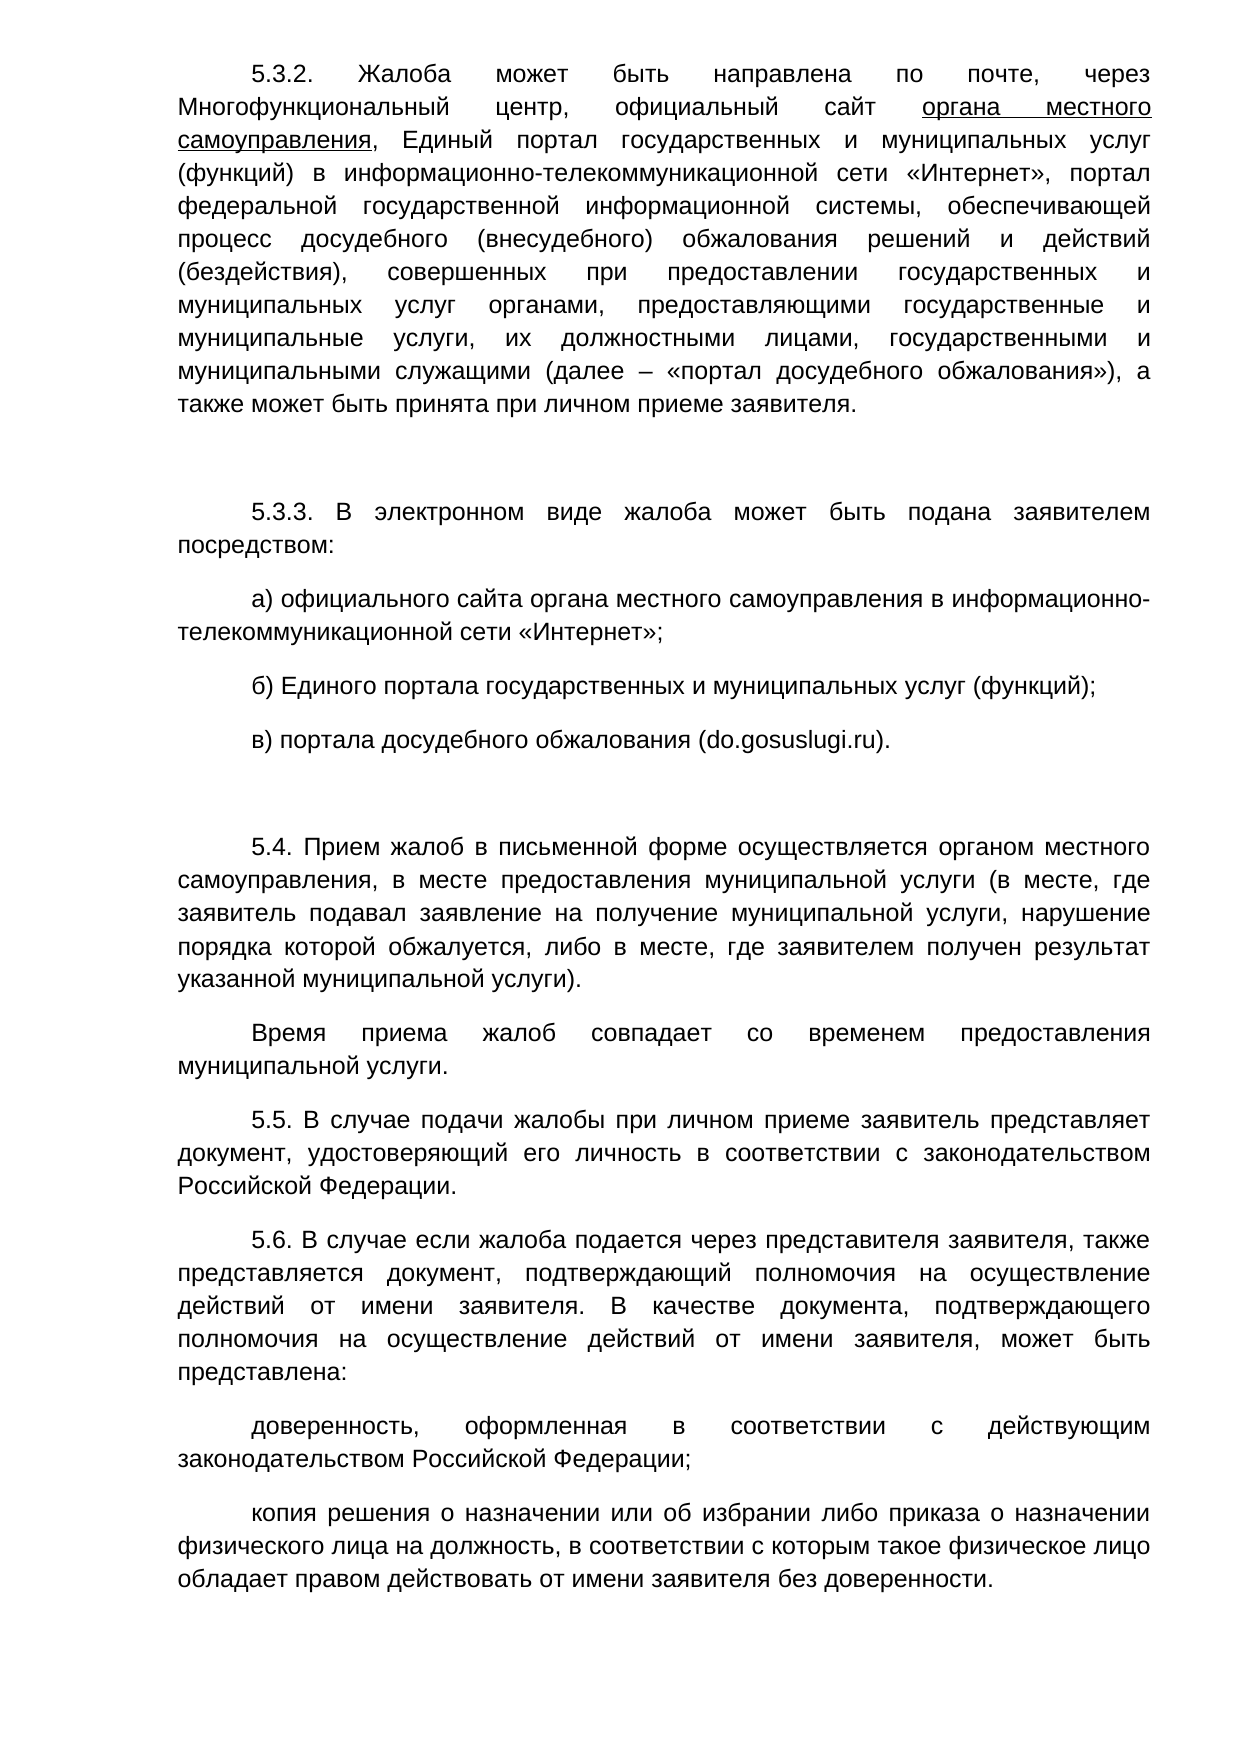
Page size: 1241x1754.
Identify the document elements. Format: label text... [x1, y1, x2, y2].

text в) портала досудебного обжалования (do.gosuslugi.ru). [177, 725, 1152, 753]
text копия решения о назначении или об избрании либо приказа о назначении физического лица на должность, в соответствии с которым такое физическое лицо обладает правом действовать от имени заявителя без доверенности. [177, 1498, 1152, 1593]
text Время приема жалоб совпадает со временем предоставления муниципальной услуги. [177, 1018, 1152, 1080]
text б) Единого портала государственных и муниципальных услуг (функций); [177, 671, 1152, 699]
text а) официального сайта органа местного самоуправления в информационно-телекоммуникационной сети «Интернет»; [177, 584, 1152, 646]
text 5.5. В случае подачи жалобы при личном приеме заявитель представляет документ, удостоверяющий его личность в соответствии с законодательством Российской Федерации. [177, 1105, 1152, 1200]
text доверенность, оформленная в соответствии с действующим законодательством Российской Федерации; [177, 1411, 1152, 1473]
text 5.4. Прием жалоб в письменной форме осуществляется органом местного самоуправления, в месте предоставления муниципальной услуги (в месте, где заявитель подавал заявление на получение муниципальной услуги, нарушение порядка которой обжалуется, либо в месте, где заявителем получен результат указанной муниципальной услуги). [177, 832, 1152, 993]
text 5.3.2. Жалоба может быть направлена по почте, через Многофункциональный центр, официальный сайт органа местного самоуправления, Единый портал государственных и муниципальных услуг (функций) в информационно-телекоммуникационной сети «Интернет», портал федеральной государственной информационной системы, обеспечивающей процесс досудебного (внесудебного) обжалования решений и действий (бездействия), совершенных при предоставлении государственных и муниципальных услуг органами, предоставляющими государственные и муниципальные услуги, их должностными лицами, государственными и муниципальными служащими (далее – «портал досудебного обжалования»), а также может быть принята при личном приеме заявителя. [177, 59, 1152, 418]
text 5.3.3. В электронном виде жалоба может быть подана заявителем посредством: [177, 497, 1152, 559]
text 5.6. В случае если жалоба подается через представителя заявителя, также представляется документ, подтверждающий полномочия на осуществление действий от имени заявителя. В качестве документа, подтверждающего полномочия на осуществление действий от имени заявителя, может быть представлена: [177, 1225, 1152, 1386]
